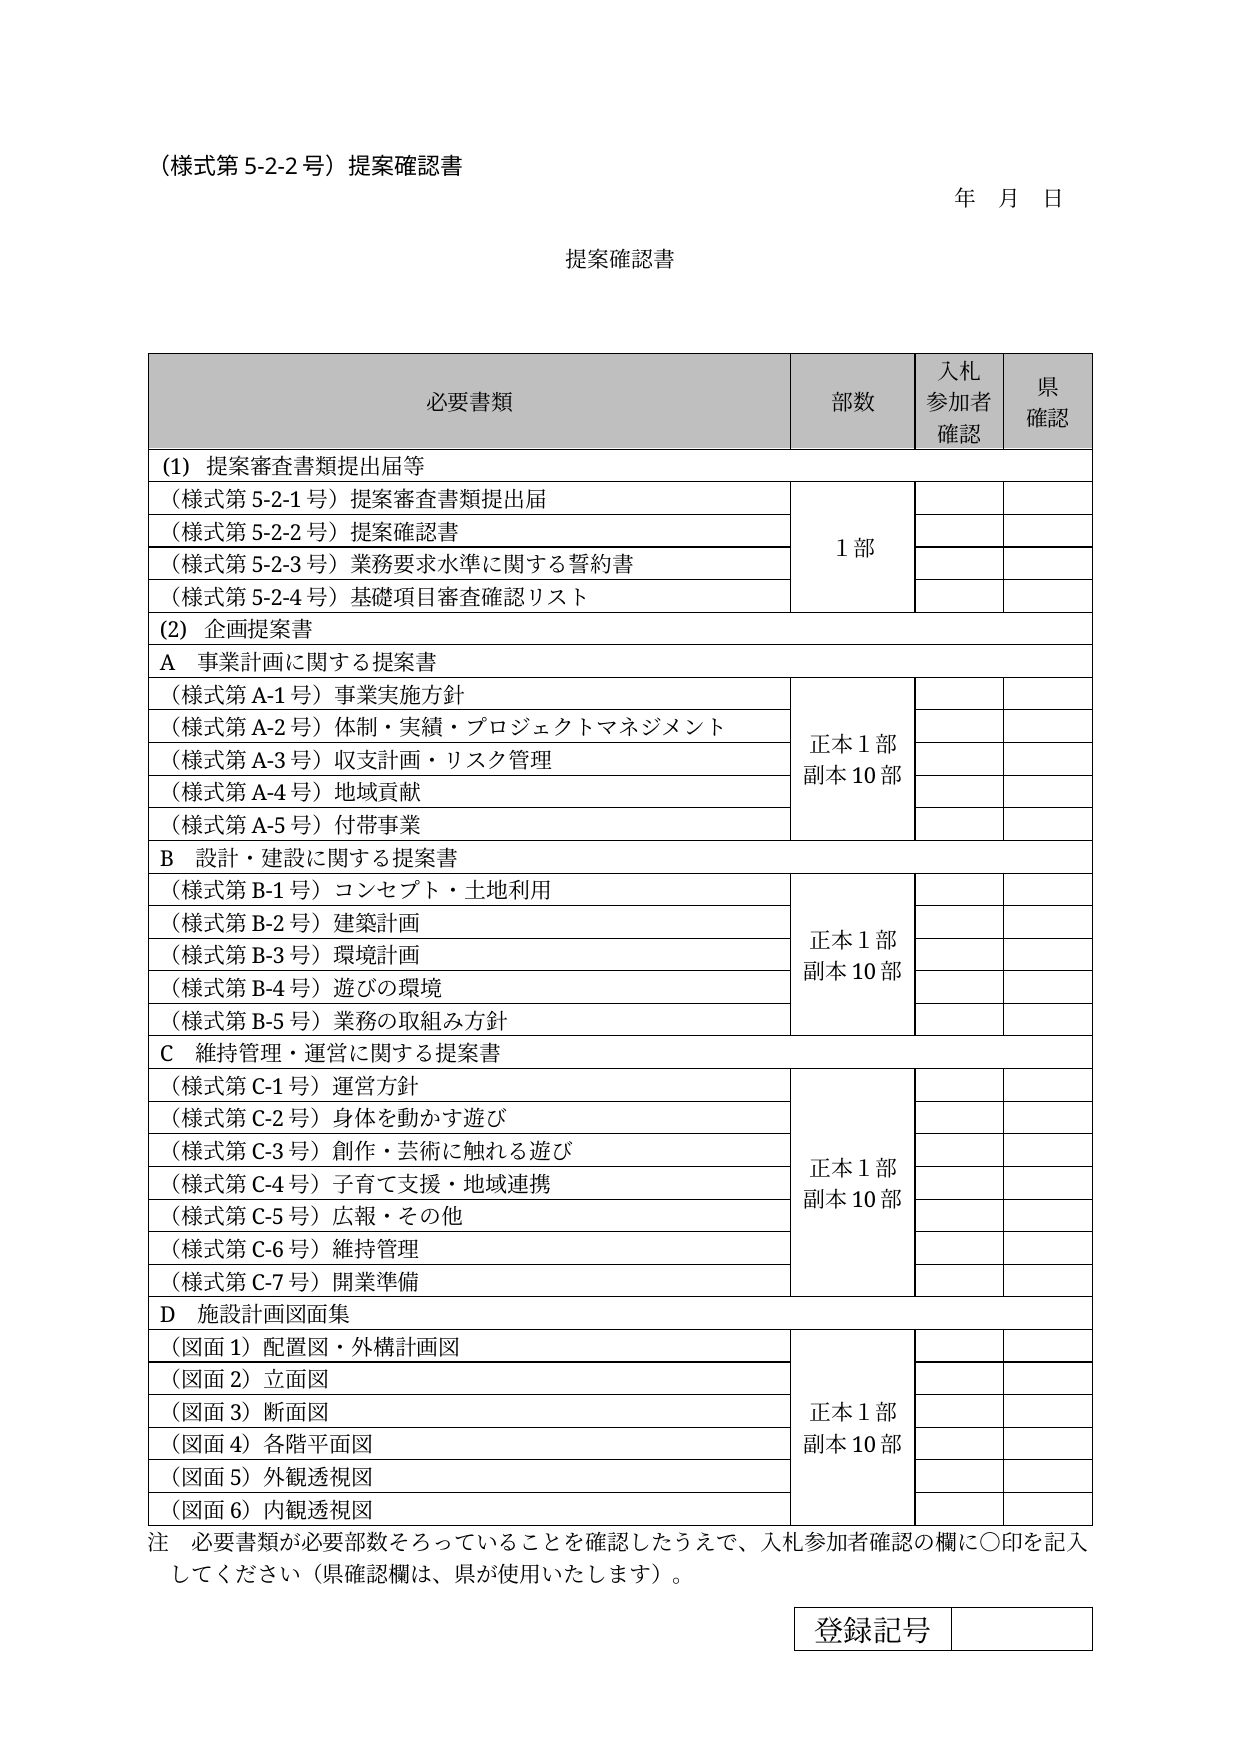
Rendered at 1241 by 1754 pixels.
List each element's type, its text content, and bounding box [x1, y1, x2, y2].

table_cell [1004, 1493, 1092, 1524]
table_cell [1004, 1428, 1092, 1459]
table_cell [1004, 580, 1092, 612]
table_cell [916, 548, 1003, 579]
table_cell [916, 743, 1003, 774]
table_cell [916, 1460, 1003, 1492]
table_cell [916, 939, 1003, 970]
table_cell [1004, 939, 1092, 970]
table_cell [1004, 808, 1092, 840]
table_cell [916, 678, 1003, 709]
table_cell [916, 1493, 1003, 1524]
table_cell [1004, 1363, 1092, 1394]
table_cell 正本１部 副本10部 [791, 678, 914, 840]
table_cell [916, 1102, 1003, 1133]
table_cell （図面2）立面図 [149, 1363, 790, 1394]
table_cell [1004, 678, 1092, 709]
table_cell [916, 971, 1003, 1003]
table_cell （様式第A-5号）付帯事業 [149, 808, 790, 840]
table_cell [916, 1428, 1003, 1459]
table_cell [1004, 906, 1092, 938]
table_cell [1004, 1265, 1092, 1296]
table_cell （様式第5-2-2号）提案確認書 [149, 515, 790, 546]
table_cell 企画提案書 [149, 613, 1092, 644]
text 年 月 日 [148, 181, 1064, 212]
table_cell （様式第C-4号）子育て支援・地域連携 [149, 1167, 790, 1198]
table_cell （様式第C-7号）開業準備 [149, 1265, 790, 1296]
table_cell [916, 710, 1003, 742]
table_cell [916, 1200, 1003, 1231]
table_cell 正本１部 副本10部 [791, 1330, 914, 1524]
table_cell [916, 906, 1003, 938]
table_cell （様式第5-2-3号）業務要求水準に関する誓約書 [149, 548, 790, 579]
table_cell [916, 580, 1003, 612]
table_cell （図面6）内観透視図 [149, 1493, 790, 1524]
table_cell [1004, 515, 1092, 546]
table_cell [1004, 548, 1092, 579]
table_cell C 維持管理・運営に関する提案書 [149, 1036, 1092, 1068]
table_cell （様式第B-1号）コンセプト・土地利用 [149, 874, 790, 905]
table_cell （様式第A-4号）地域貢献 [149, 776, 790, 807]
table_cell （様式第5-2-4号）基礎項目審査確認リスト [149, 580, 790, 612]
table_cell [916, 1330, 1003, 1361]
table_cell （様式第C-2号）身体を動かす遊び [149, 1102, 790, 1133]
table_cell （様式第B-4号）遊びの環境 [149, 971, 790, 1003]
table_cell １部 [791, 482, 914, 612]
table_cell 正本１部 副本10部 [791, 1069, 914, 1296]
table_cell （様式第A-1号）事業実施方針 [149, 678, 790, 709]
table_cell （様式第B-2号）建築計画 [149, 906, 790, 938]
table_cell （様式第B-5号）業務の取組み方針 [149, 1004, 790, 1035]
table_cell [916, 482, 1003, 514]
table_header 県 確認 [1004, 354, 1092, 448]
table_cell [916, 1167, 1003, 1198]
table_header 部数 [791, 354, 914, 448]
table_cell （様式第A-2号）体制・実績・プロジェクトマネジメント [149, 710, 790, 742]
table_cell [1004, 1232, 1092, 1264]
table_cell [1004, 1460, 1092, 1492]
table_cell [1004, 1102, 1092, 1133]
table_cell [916, 874, 1003, 905]
table_cell [916, 1232, 1003, 1264]
table_cell 提案審査書類提出届等 [149, 450, 1092, 481]
table_cell （様式第C-6号）維持管理 [149, 1232, 790, 1264]
subtitle （様式第5-2-2号）提案確認書 [148, 148, 1092, 181]
table_cell [1004, 1330, 1092, 1361]
table_cell （様式第B-3号）環境計画 [149, 939, 790, 970]
table_cell [916, 1265, 1003, 1296]
table_cell [1004, 1069, 1092, 1101]
text 注 必要書類が必要部数そろっていることを確認したうえで、入札参加者確認の欄に○印を記入してください（県確認欄は、県が使用いたします）。 [148, 1526, 1092, 1588]
table_header 入札 参加者 確認 [916, 354, 1003, 448]
text 提案確認書 [148, 242, 1092, 274]
table_cell [1004, 710, 1092, 742]
table_cell （様式第C-3号）創作・芸術に触れる遊び [149, 1134, 790, 1166]
table_cell [1004, 482, 1092, 514]
table_cell [1004, 971, 1092, 1003]
table_cell [1004, 1395, 1092, 1427]
table_cell （図面4）各階平面図 [149, 1428, 790, 1459]
table_cell （様式第C-5号）広報・その他 [149, 1200, 790, 1231]
table_cell D 施設計画図面集 [149, 1297, 1092, 1329]
table_cell （図面3）断面図 [149, 1395, 790, 1427]
table_cell [1004, 776, 1092, 807]
table_cell [916, 776, 1003, 807]
table_cell [1004, 1004, 1092, 1035]
table_cell B 設計・建設に関する提案書 [149, 841, 1092, 872]
table_cell （様式第A-3号）収支計画・リスク管理 [149, 743, 790, 774]
table_cell [916, 808, 1003, 840]
table_cell （様式第C-1号）運営方針 [149, 1069, 790, 1101]
table_cell [916, 515, 1003, 546]
table_cell [916, 1069, 1003, 1101]
table_cell [1004, 874, 1092, 905]
table_header 必要書類 [149, 354, 790, 448]
table_cell [1004, 743, 1092, 774]
table_cell （図面5）外観透視図 [149, 1460, 790, 1492]
table_cell [916, 1004, 1003, 1035]
table_cell （図面1）配置図・外構計画図 [149, 1330, 790, 1361]
table_cell [1004, 1134, 1092, 1166]
table_cell [916, 1395, 1003, 1427]
table_cell [916, 1363, 1003, 1394]
table_cell [1004, 1200, 1092, 1231]
table_cell [1004, 1167, 1092, 1198]
table_cell A 事業計画に関する提案書 [149, 645, 1092, 677]
table_cell 正本１部 副本10部 [791, 874, 914, 1035]
table_cell [916, 1134, 1003, 1166]
table_cell （様式第5-2-1号）提案審査書類提出届 [149, 482, 790, 514]
